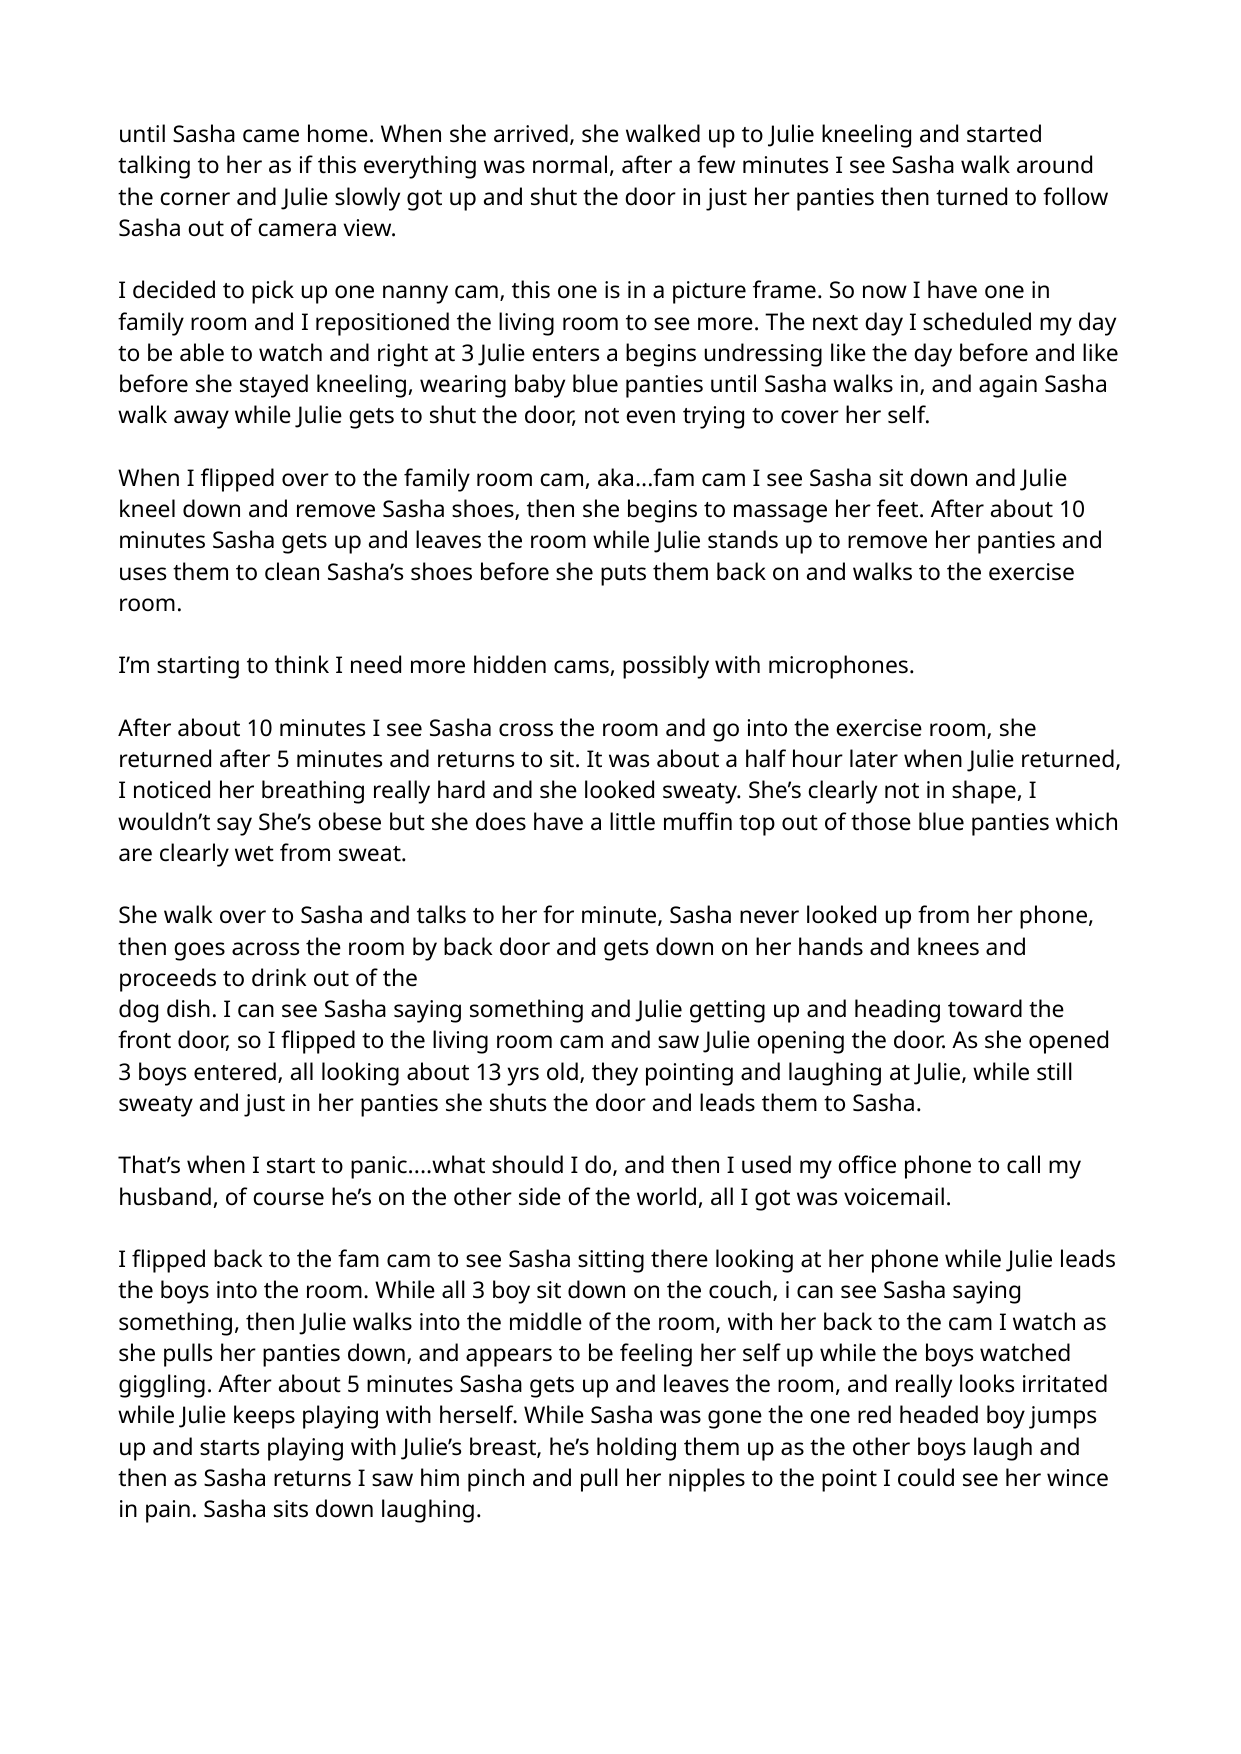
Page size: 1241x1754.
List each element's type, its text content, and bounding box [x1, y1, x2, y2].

text I flipped back to the fam cam to see Sasha sitting there looking at her phone while Julie leads the boys into the room. While all 3 boy sit down on the couch, i can see Sasha saying something, then Julie walks into the middle of the room, with her back to the cam I watch as she pulls her panties down, and appears to be feeling her self up while the boys watched giggling. After about 5 minutes Sasha gets up and leaves the room, and really looks irritated while Julie keeps playing with herself. While Sasha was gone the one red headed boy jumps up and starts playing with Julie’s breast, he’s holding them up as the other boys laugh and then as Sasha returns I saw him pinch and pull her nipples to the point I could see her wince in pain. Sasha sits down laughing. [118, 1243, 1122, 1524]
text After about 10 minutes I see Sasha cross the room and go into the exercise room, she returned after 5 minutes and returns to sit. It was about a half hour later when Julie returned, I noticed her breathing really hard and she looked sweaty. She’s clearly not in shape, I wouldn’t say She’s obese but she does have a little muffin top out of those blue panties which are clearly wet from sweat. [118, 712, 1122, 868]
text I decided to pick up one nanny cam, this one is in a picture frame. So now I have one in family room and I repositioned the living room to see more. The next day I scheduled my day to be able to watch and right at 3 Julie enters a begins undressing like the day before and like before she stayed kneeling, wearing baby blue panties until Sasha walks in, and again Sasha walk away while Julie gets to shut the door, not even trying to cover her self. [118, 274, 1122, 431]
text dog dish. I can see Sasha saying something and Julie getting up and heading toward the front door, so I flipped to the living room cam and saw Julie opening the door. As she opened 3 boys entered, all looking about 13 yrs old, they pointing and laughing at Julie, while still sweaty and just in her panties she shuts the door and leads them to Sasha. [118, 993, 1122, 1118]
text That’s when I start to panic....what should I do, and then I used my office phone to call my husband, of course he’s on the other side of the world, all I got was voicemail. [118, 1149, 1122, 1212]
text I’m starting to think I need more hidden cams, possibly with microphones. [118, 649, 1122, 681]
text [118, 118, 1122, 243]
text When I flipped over to the family room cam, aka...fam cam I see Sasha sit down and Julie kneel down and remove Sasha shoes, then she begins to massage her feet. After about 10 minutes Sasha gets up and leaves the room while Julie stands up to remove her panties and uses them to clean Sasha’s shoes before she puts them back on and walks to the exercise room. [118, 462, 1122, 618]
text She walk over to Sasha and talks to her for minute, Sasha never looked up from her phone, then goes across the room by back door and gets down on her hands and knees and proceeds to drink out of the [118, 899, 1122, 993]
